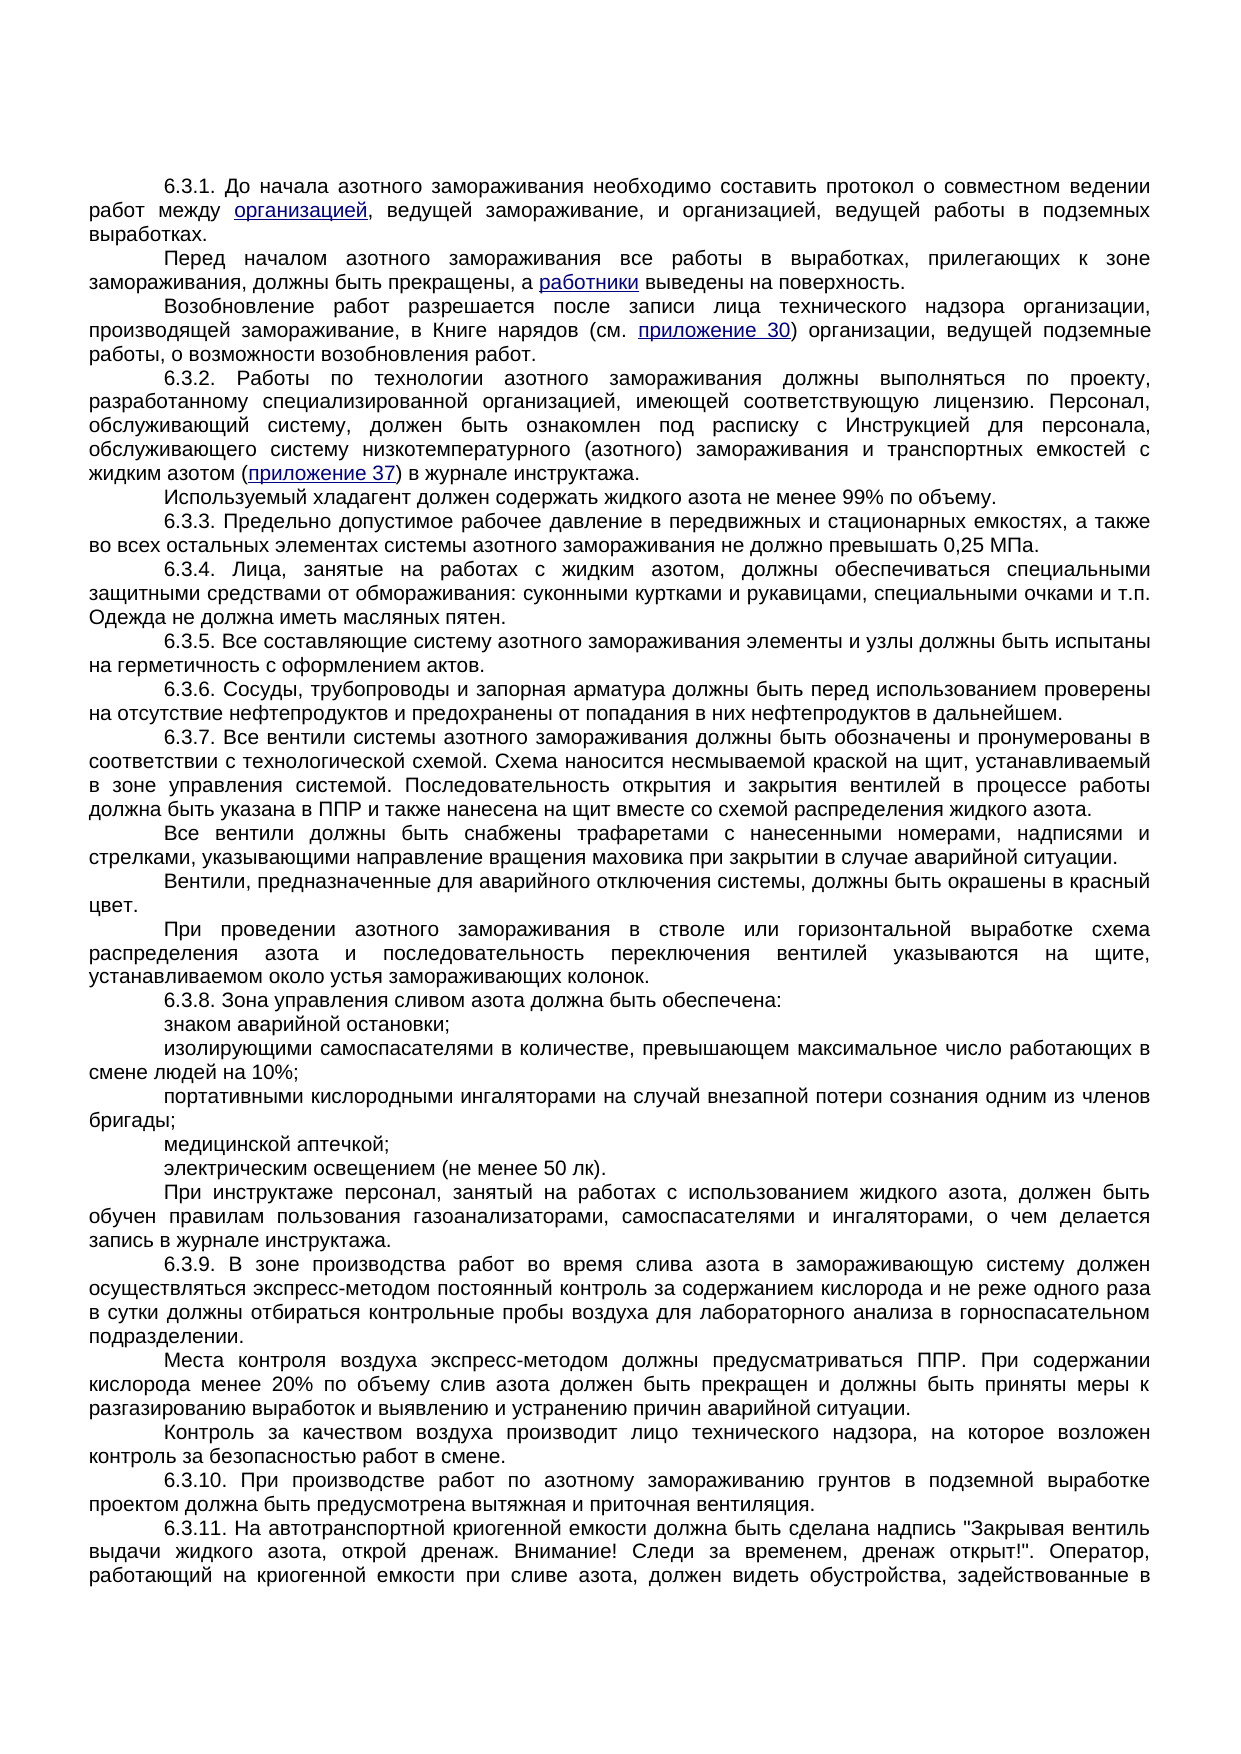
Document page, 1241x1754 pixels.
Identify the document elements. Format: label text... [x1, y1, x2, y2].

text Контроль за качеством воздуха производит лицо технического надзора, на которое возложен контроль за безопасностью работ в смене. [88, 1419, 1152, 1467]
text 6.3.10. При производстве работ по азотному замораживанию грунтов в подземной выработке проектом должна быть предусмотрена вытяжная и приточная вентиляция. [88, 1467, 1152, 1515]
text 6.3.1. До начала азотного замораживания необходимо составить протокол о совместном ведении работ между организацией, ведущей замораживание, и организацией, ведущей работы в подземных выработках. [88, 174, 1152, 246]
text знаком аварийной остановки; [88, 1012, 1152, 1036]
text 6.3.2. Работы по технологии азотного замораживания должны выполняться по проекту, разработанному специализированной организацией, имеющей соответствующую лицензию. Персонал, обслуживающий систему, должен быть ознакомлен под расписку с Инструкцией для персонала, обслуживающего систему низкотемпературного (азотного) замораживания и транспортных емкостей с жидким азотом (приложение 37) в журнале инструктажа. [88, 365, 1152, 485]
text 6.3.4. Лица, занятые на работах с жидким азотом, должны обеспечиваться специальными защитными средствами от обмораживания: суконными куртками и рукавицами, специальными очками и т.п. Одежда не должна иметь масляных пятен. [88, 557, 1152, 629]
text 6.3.8. Зона управления сливом азота должна быть обеспечена: [88, 988, 1152, 1012]
text Места контроля воздуха экспресс-методом должны предусматриваться ППР. При содержании кислорода менее 20% по объему слив азота должен быть прекращен и должны быть приняты меры к разгазированию выработок и выявлению и устранению причин аварийной ситуации. [88, 1348, 1152, 1419]
text 6.3.5. Все составляющие систему азотного замораживания элементы и узлы должны быть испытаны на герметичность с оформлением актов. [88, 629, 1152, 677]
text электрическим освещением (не менее 50 лк). [88, 1156, 1152, 1180]
text Возобновление работ разрешается после записи лица технического надзора организации, производящей замораживание, в Книге нарядов (см. приложение 30) организации, ведущей подземные работы, о возможности возобновления работ. [88, 293, 1152, 365]
text 6.3.3. Предельно допустимое рабочее давление в передвижных и стационарных емкостях, а также во всех остальных элементах системы азотного замораживания не должно превышать 0,25 МПа. [88, 509, 1152, 557]
text Все вентили должны быть снабжены трафаретами с нанесенными номерами, надписями и стрелками, указывающими направление вращения маховика при закрытии в случае аварийной ситуации. [88, 821, 1152, 868]
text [88, 1515, 1152, 1587]
text медицинской аптечкой; [88, 1132, 1152, 1156]
text изолирующими самоспасателями в количестве, превышающем максимальное число работающих в смене людей на 10%; [88, 1036, 1152, 1084]
text Перед началом азотного замораживания все работы в выработках, прилегающих к зоне замораживания, должны быть прекращены, а работники выведены на поверхность. [88, 246, 1152, 293]
text портативными кислородными ингаляторами на случай внезапной потери сознания одним из членов бригады; [88, 1084, 1152, 1132]
text 6.3.9. В зоне производства работ во время слива азота в замораживающую систему должен осуществляться экспресс-методом постоянный контроль за содержанием кислорода и не реже одного раза в сутки должны отбираться контрольные пробы воздуха для лабораторного анализа в горноспасательном подразделении. [88, 1252, 1152, 1348]
text При проведении азотного замораживания в стволе или горизонтальной выработке схема распределения азота и последовательность переключения вентилей указываются на щите, устанавливаемом около устья замораживающих колонок. [88, 916, 1152, 988]
text Вентили, предназначенные для аварийного отключения системы, должны быть окрашены в красный цвет. [88, 868, 1152, 916]
text 6.3.6. Сосуды, трубопроводы и запорная арматура должны быть перед использованием проверены на отсутствие нефтепродуктов и предохранены от попадания в них нефтепродуктов в дальнейшем. [88, 677, 1152, 725]
text Используемый хладагент должен содержать жидкого азота не менее 99% по объему. [88, 485, 1152, 509]
text 6.3.7. Все вентили системы азотного замораживания должны быть обозначены и пронумерованы в соответствии с технологической схемой. Схема наносится несмываемой краской на щит, устанавливаемый в зоне управления системой. Последовательность открытия и закрытия вентилей в процессе работы должна быть указана в ППР и также нанесена на щит вместе со схемой распределения жидкого азота. [88, 725, 1152, 821]
text При инструктаже персонал, занятый на работах с использованием жидкого азота, должен быть обучен правилам пользования газоанализаторами, самоспасателями и ингаляторами, о чем делается запись в журнале инструктажа. [88, 1180, 1152, 1252]
